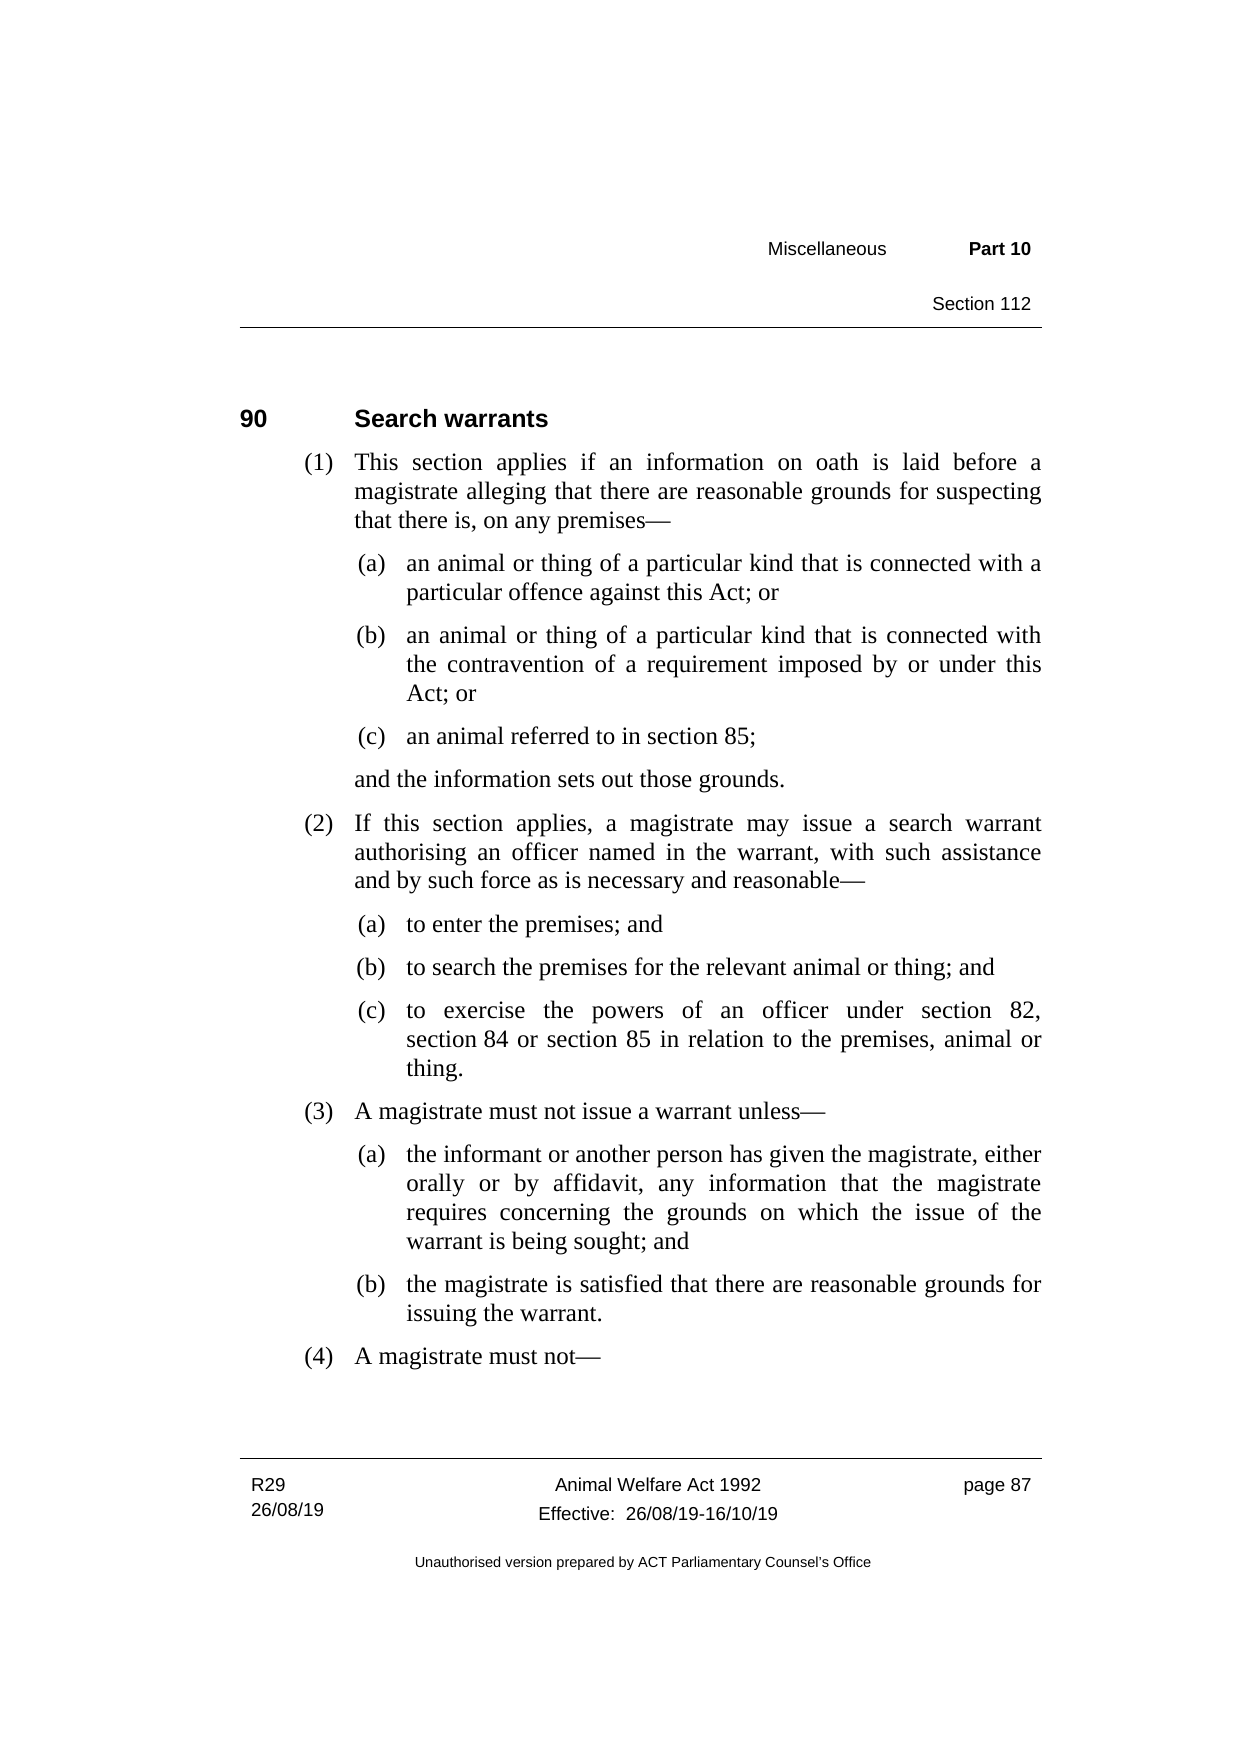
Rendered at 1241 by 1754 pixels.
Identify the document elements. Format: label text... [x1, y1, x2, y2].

text (b) the magistrate is satisfied that there are reasonable grounds for issuing the warrant. [239, 1269, 1042, 1327]
text (2) If this section applies, a magistrate may issue a search warrant authorising an officer named in the warrant, with such assistance and by such force as is necessary and reasonable— [239, 808, 1042, 894]
text (c) to exercise the powers of an officer under section 82, section 84 or section 85 in relation to the premises, animal or thing. [239, 995, 1042, 1082]
text (4) A magistrate must not— [239, 1341, 1042, 1370]
text (a) to enter the premises; and [239, 909, 1042, 937]
text (b) an animal or thing of a particular kind that is connected with the contravention of a requirement imposed by or under this Act; or [239, 620, 1042, 707]
text and the information sets out those grounds. [354, 764, 1042, 793]
text (1) This section applies if an information on oath is laid before a magistrate alleging that there are reasonable grounds for suspecting that there is, on any premises— [239, 447, 1042, 534]
text (3) A magistrate must not issue a warrant unless— [239, 1096, 1042, 1125]
text (c) an animal referred to in section 85; [239, 721, 1042, 750]
text 90 Search warrants [239, 404, 1042, 433]
text (b) to search the premises for the relevant animal or thing; and [239, 952, 1042, 981]
text (a) the informant or another person has given the magistrate, either orally or by affidavit, any information that the magistrate requires concerning the grounds on which the issue of the warrant is being sought; and [239, 1139, 1042, 1254]
text (a) an animal or thing of a particular kind that is connected with a particular offence against this Act; or [239, 548, 1042, 606]
